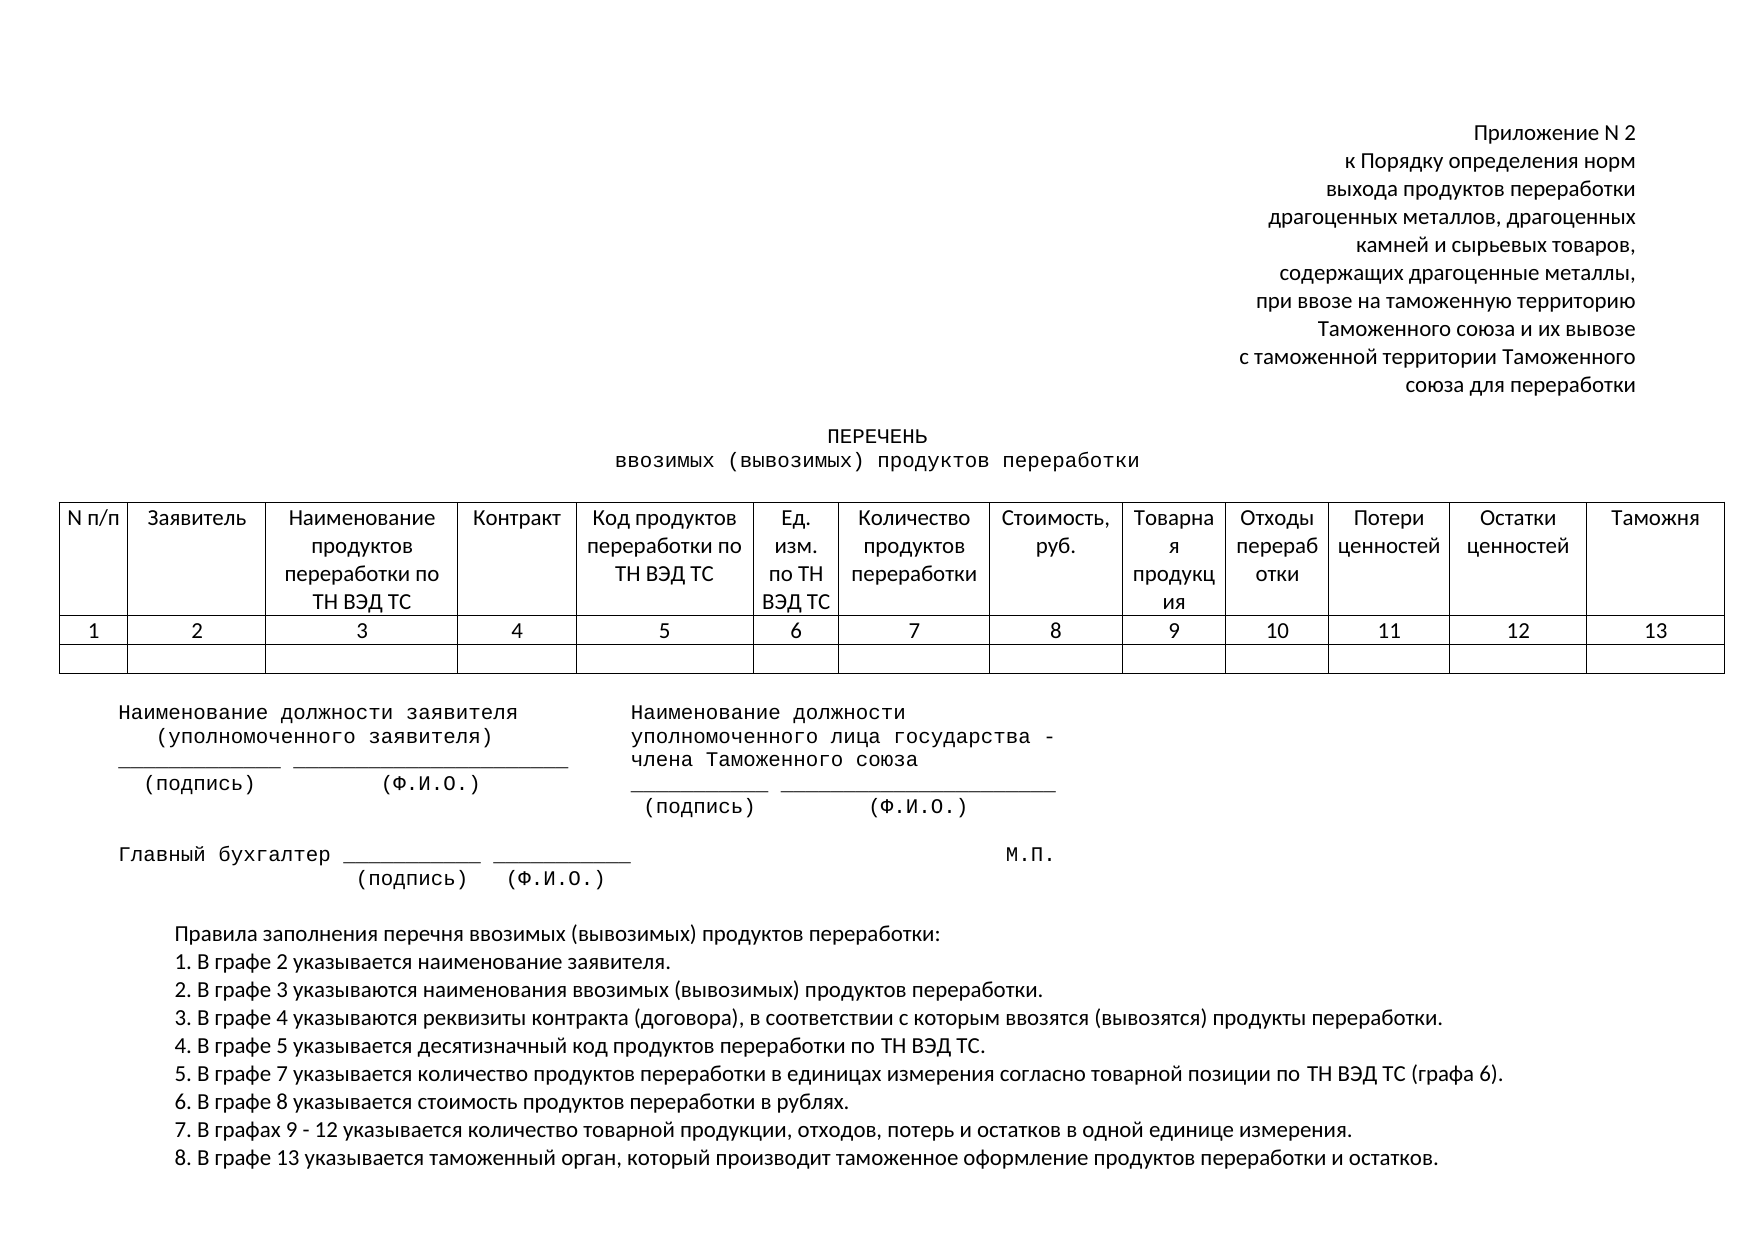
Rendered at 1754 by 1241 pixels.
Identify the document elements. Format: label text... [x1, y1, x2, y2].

table_header N п/п [60, 503, 127, 615]
text при ввозе на таможенную территорию [118, 286, 1636, 314]
text ПЕРЕЧЕНЬ [118, 426, 1636, 450]
table_header Контракт [458, 503, 576, 615]
text _____________ ______________________ члена Таможенного союза [118, 749, 1636, 773]
text содержащих драгоценные металлы, [118, 258, 1636, 286]
table_cell 7 [839, 616, 989, 644]
table_cell 11 [1329, 616, 1449, 644]
text выхода продуктов переработки [118, 174, 1636, 202]
table_header Код продуктов переработки по ТН ВЭД ТС [577, 503, 753, 615]
text (подпись) (Ф.И.О.) ___________ ______________________ [118, 773, 1636, 797]
table_cell 5 [577, 616, 753, 644]
text 1. В графе 2 указывается наименование заявителя. [118, 947, 1636, 975]
table_cell [458, 645, 576, 673]
table_cell [990, 645, 1122, 673]
table_cell [128, 645, 265, 673]
table_header Остатки ценностей [1450, 503, 1586, 615]
table_cell [1587, 645, 1724, 673]
table_cell [1123, 645, 1225, 673]
table_header Отходы переработки [1226, 503, 1328, 615]
text (уполномоченного заявителя) уполномоченного лица государства - [118, 726, 1636, 749]
text 6. В графе 8 указывается стоимость продуктов переработки в рублях. [118, 1087, 1636, 1115]
text драгоценных металлов, драгоценных [118, 202, 1636, 230]
table_cell 10 [1226, 616, 1328, 644]
text (подпись) (Ф.И.О.) [118, 797, 1636, 820]
text 3. В графе 4 указываются реквизиты контракта (договора), в соответствии с которым ввозятся (вывозятся) продукты переработки. [118, 1003, 1636, 1031]
table_cell 4 [458, 616, 576, 644]
text Таможенного союза и их вывозе [118, 314, 1636, 342]
table_cell 3 [266, 616, 457, 644]
text Приложение N 2 [118, 118, 1636, 146]
table_header Наименование продуктов переработки по ТН ВЭД ТС [266, 503, 457, 615]
table_cell 1 [60, 616, 127, 644]
table_cell 13 [1587, 616, 1724, 644]
table_cell [60, 645, 127, 673]
text 2. В графе 3 указываются наименования ввозимых (вывозимых) продуктов переработки. [118, 975, 1636, 1003]
table_header Таможня [1587, 503, 1724, 615]
text Наименование должности заявителя Наименование должности [118, 702, 1636, 726]
text Главный бухгалтер ___________ ___________ М.П. [118, 844, 1636, 867]
text 8. В графе 13 указывается таможенный орган, который производит таможенное оформление продуктов переработки и остатков. [118, 1143, 1636, 1171]
table_cell 8 [990, 616, 1122, 644]
table_header Ед. изм. по ТН ВЭД ТС [754, 503, 838, 615]
table_header Потери ценностей [1329, 503, 1449, 615]
table_cell 2 [128, 616, 265, 644]
text к Порядку определения норм [118, 146, 1636, 174]
table_cell 9 [1123, 616, 1225, 644]
text ввозимых (вывозимых) продуктов переработки [118, 450, 1636, 474]
table_cell [754, 645, 838, 673]
table_cell [1226, 645, 1328, 673]
table_cell [266, 645, 457, 673]
table_cell [839, 645, 989, 673]
text (подпись) (Ф.И.О.) [118, 867, 1636, 891]
table_cell [577, 645, 753, 673]
table_cell 12 [1450, 616, 1586, 644]
table_cell [1450, 645, 1586, 673]
text союза для переработки [118, 370, 1636, 398]
table_header Товарная продукция [1123, 503, 1225, 615]
table_header Количество продуктов переработки [839, 503, 989, 615]
text с таможенной территории Таможенного [118, 342, 1636, 370]
table_cell [1329, 645, 1449, 673]
text Правила заполнения перечня ввозимых (вывозимых) продуктов переработки: [118, 919, 1636, 947]
table_header Стоимость, руб. [990, 503, 1122, 615]
text камней и сырьевых товаров, [118, 230, 1636, 258]
table_header Заявитель [128, 503, 265, 615]
text 5. В графе 7 указывается количество продуктов переработки в единицах измерения согласно товарной позиции по ТН ВЭД ТС (графа 6). [118, 1059, 1636, 1087]
table_cell 6 [754, 616, 838, 644]
text 4. В графе 5 указывается десятизначный код продуктов переработки по ТН ВЭД ТС. [118, 1031, 1636, 1059]
text 7. В графах 9 - 12 указывается количество товарной продукции, отходов, потерь и остатков в одной единице измерения. [118, 1115, 1636, 1143]
